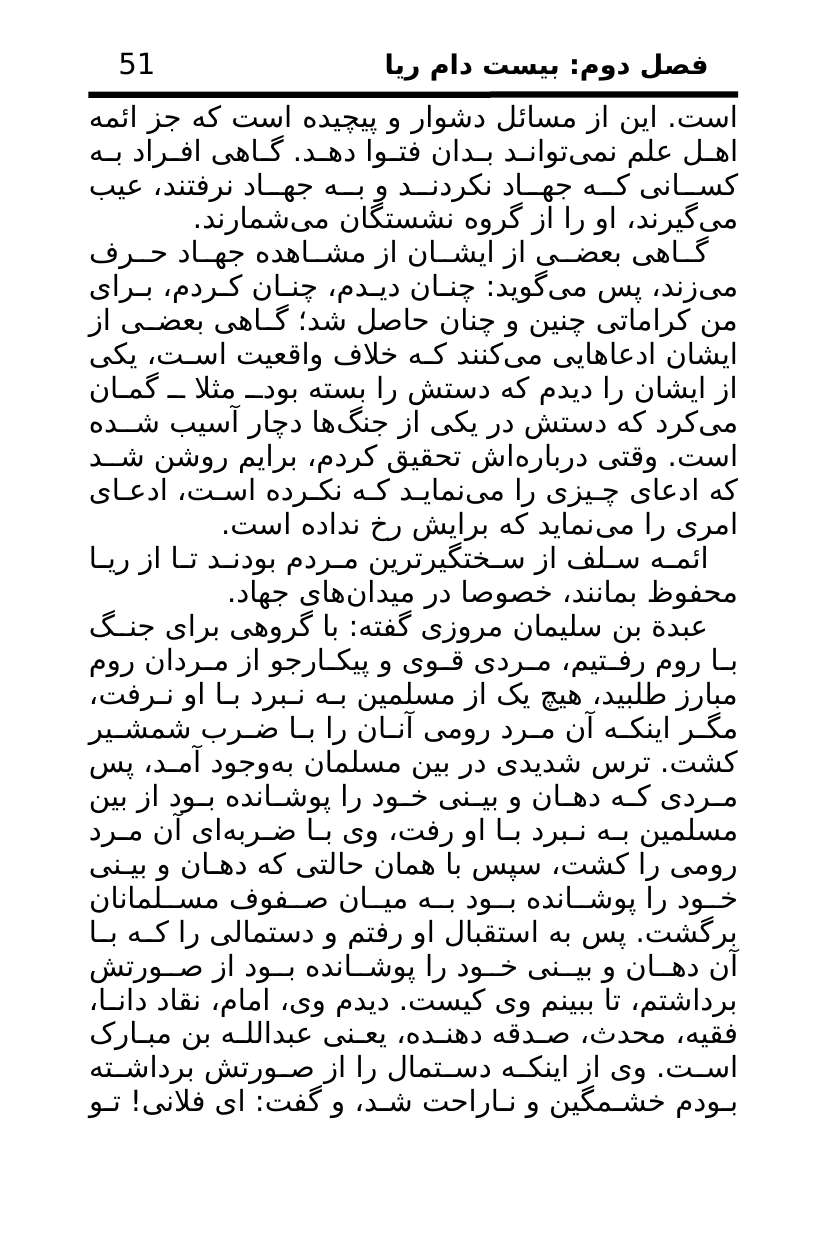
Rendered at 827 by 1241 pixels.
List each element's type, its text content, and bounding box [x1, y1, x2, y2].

text ائمه سلف از سختگیرترین مردم بودند تا از ریا محفوظ بمانند، خصوصا در میدان‌های جهاد. [89, 541, 738, 609]
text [89, 100, 738, 236]
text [89, 609, 738, 1119]
text گاهی بعضی از ایشان از مشاهده جهاد حرف می‌زند، پس می‌گوید: چنان دیدم، چنان کردم، برای من کراماتی چنین و چنان حاصل شد؛ گاهی بعضی از ایشان ادعاهایی می‌کنند که خلاف واقعیت است، یکی از ایشان را دیدم که دستش را بسته بودـ مثلا ـ گمان می‌کرد که دستش در یکی از جنگ‌ها دچار آسیب شده است. وقتی درباره‌اش تحقیق کردم، برایم روشن شد که ادعای چیزی را می‌نماید که نکرده است، ادعای امری را می‌نماید که برایش رخ نداده است. [89, 236, 738, 541]
